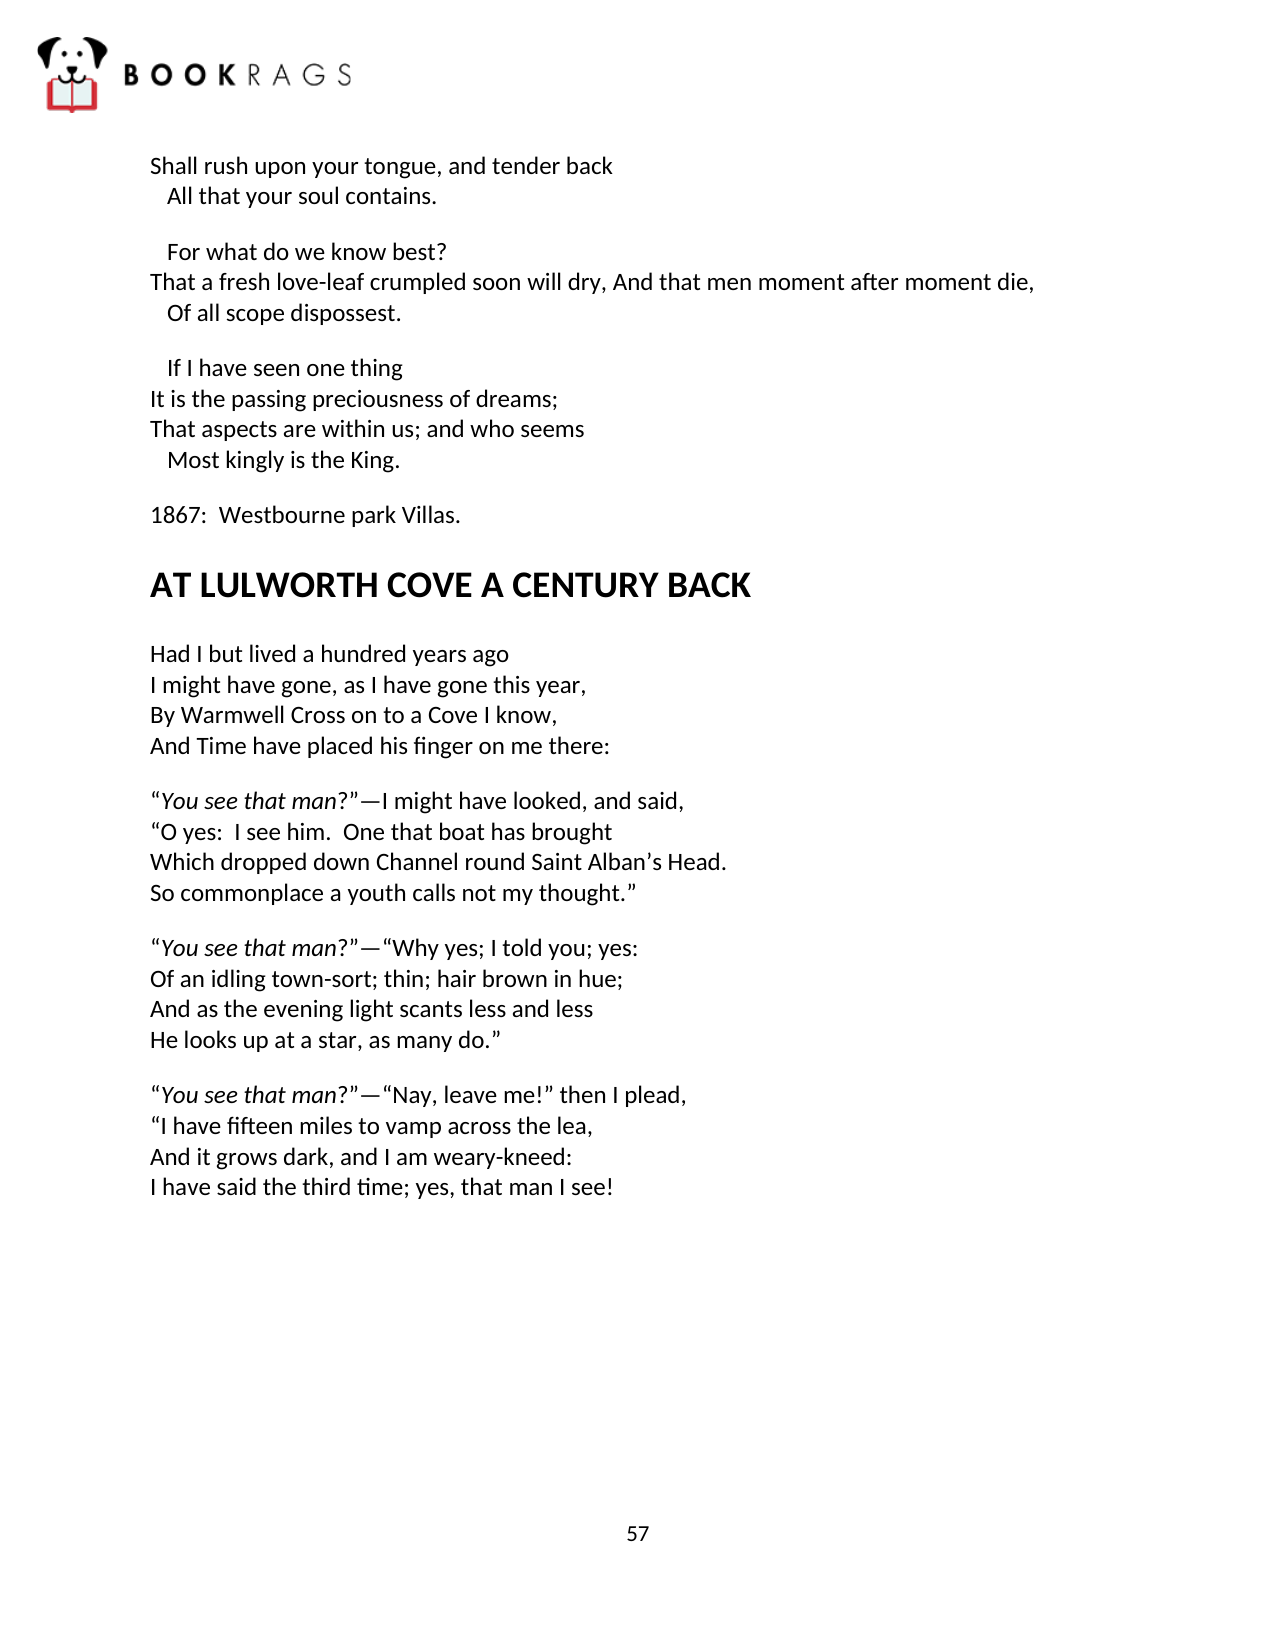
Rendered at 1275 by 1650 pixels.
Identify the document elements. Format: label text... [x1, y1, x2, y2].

picture [37, 37, 351, 113]
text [150, 150, 1125, 211]
text “You see that man?”—­I might have looked, and said, “O yes: I see him. One that boat has brought Which dropped down Channel round Saint Alban’s Head. So commonplace a youth calls not my thought.” [150, 785, 1125, 907]
text “You see that man?”—­“Why yes; I told you; yes: Of an idling town-sort; thin; hair brown in hue; And as the evening light scants less and less He looks up at a star, as many do.” [150, 932, 1125, 1054]
text For what do we know best? That a fresh love-leaf crumpled soon will dry, And that men moment after moment die, Of all scope dispossest. [150, 236, 1125, 328]
text Had I but lived a hundred years ago I might have gone, as I have gone this year, By Warmwell Cross on to a Cove I know, And Time have placed his finger on me there: [150, 638, 1125, 760]
text “You see that man?”—­“Nay, leave me!” then I plead, “I have fifteen miles to vamp across the lea, And it grows dark, and I am weary-kneed: I have said the third time; yes, that man I see! [150, 1079, 1125, 1202]
text 1867: Westbourne park Villas. [150, 500, 1125, 530]
text AT LULWORTH COVE A CENTURY BACK [150, 561, 1125, 607]
text If I have seen one thing It is the passing preciousness of dreams; That aspects are within us; and who seems Most kingly is the King. [150, 353, 1125, 475]
